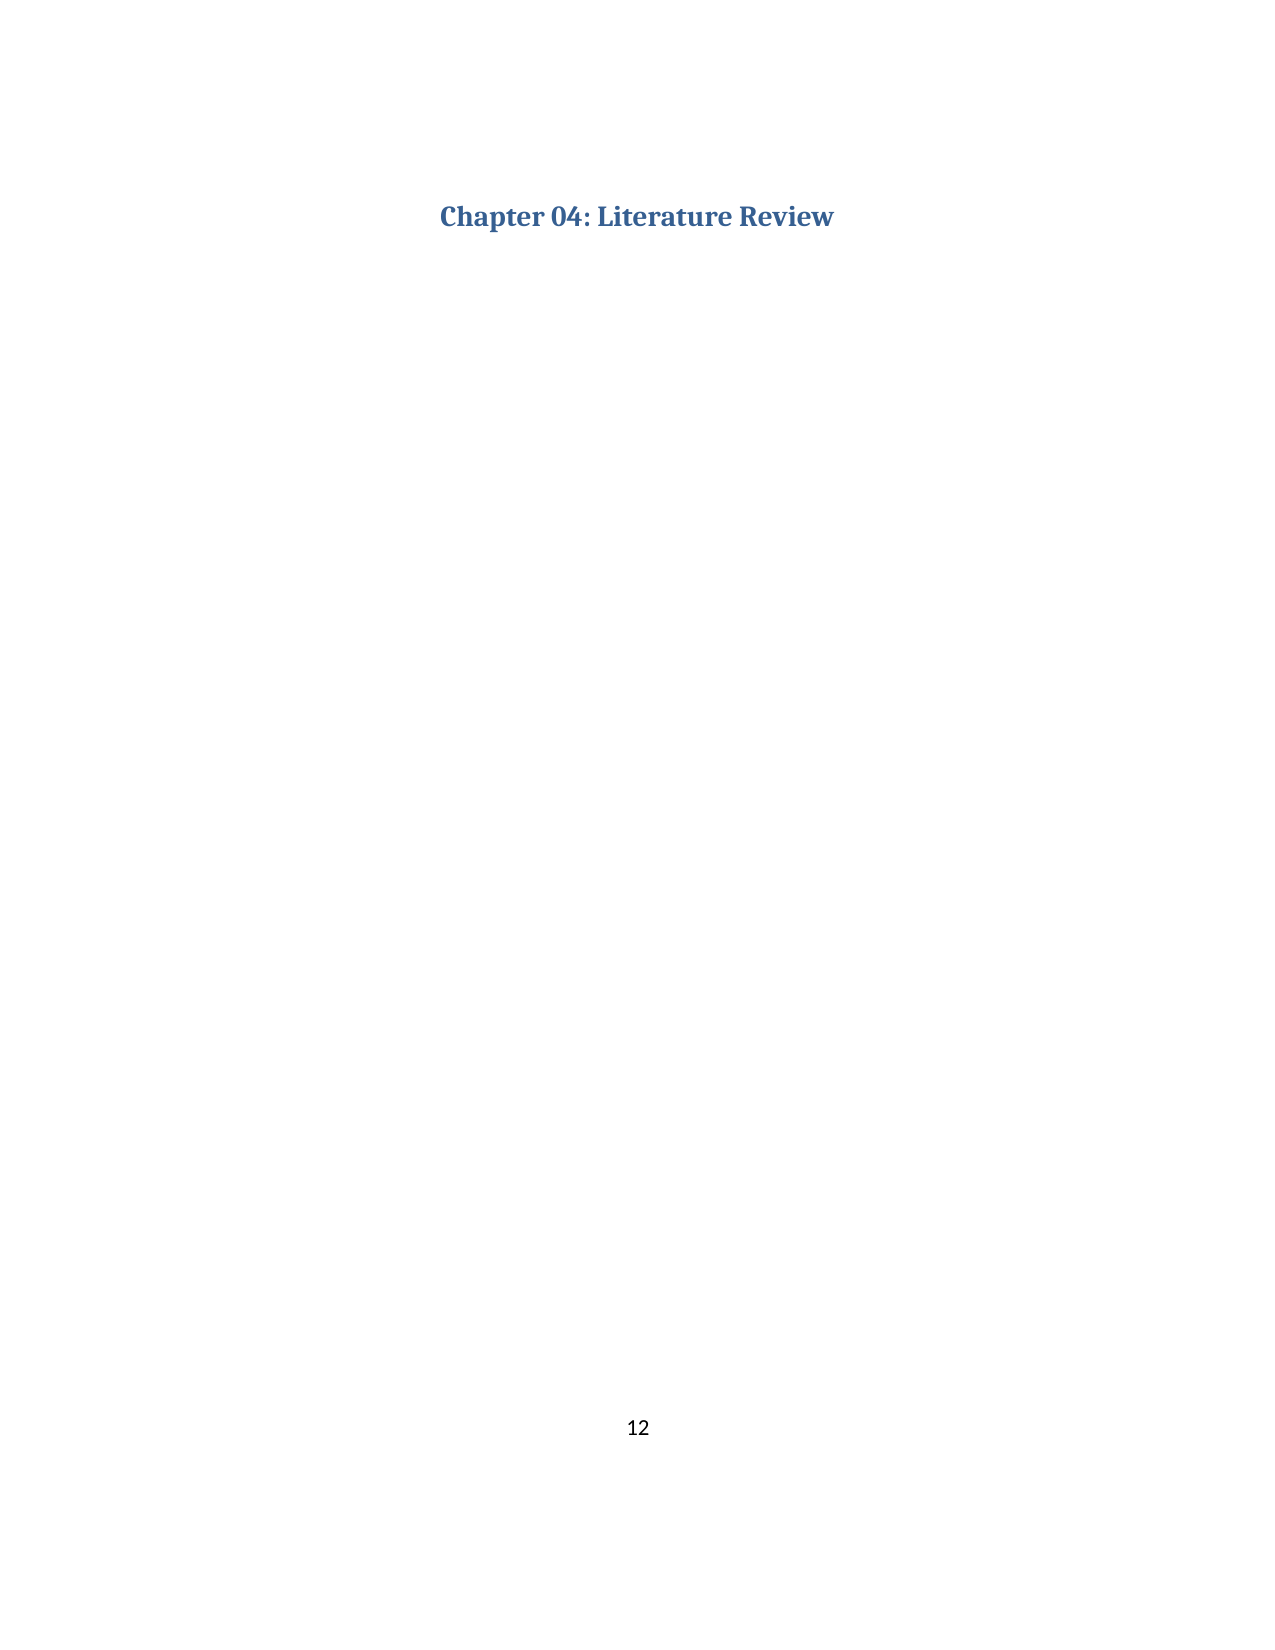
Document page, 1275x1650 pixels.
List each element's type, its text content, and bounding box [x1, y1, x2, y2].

subtitle Chapter 04: Literature Review [150, 200, 1125, 233]
